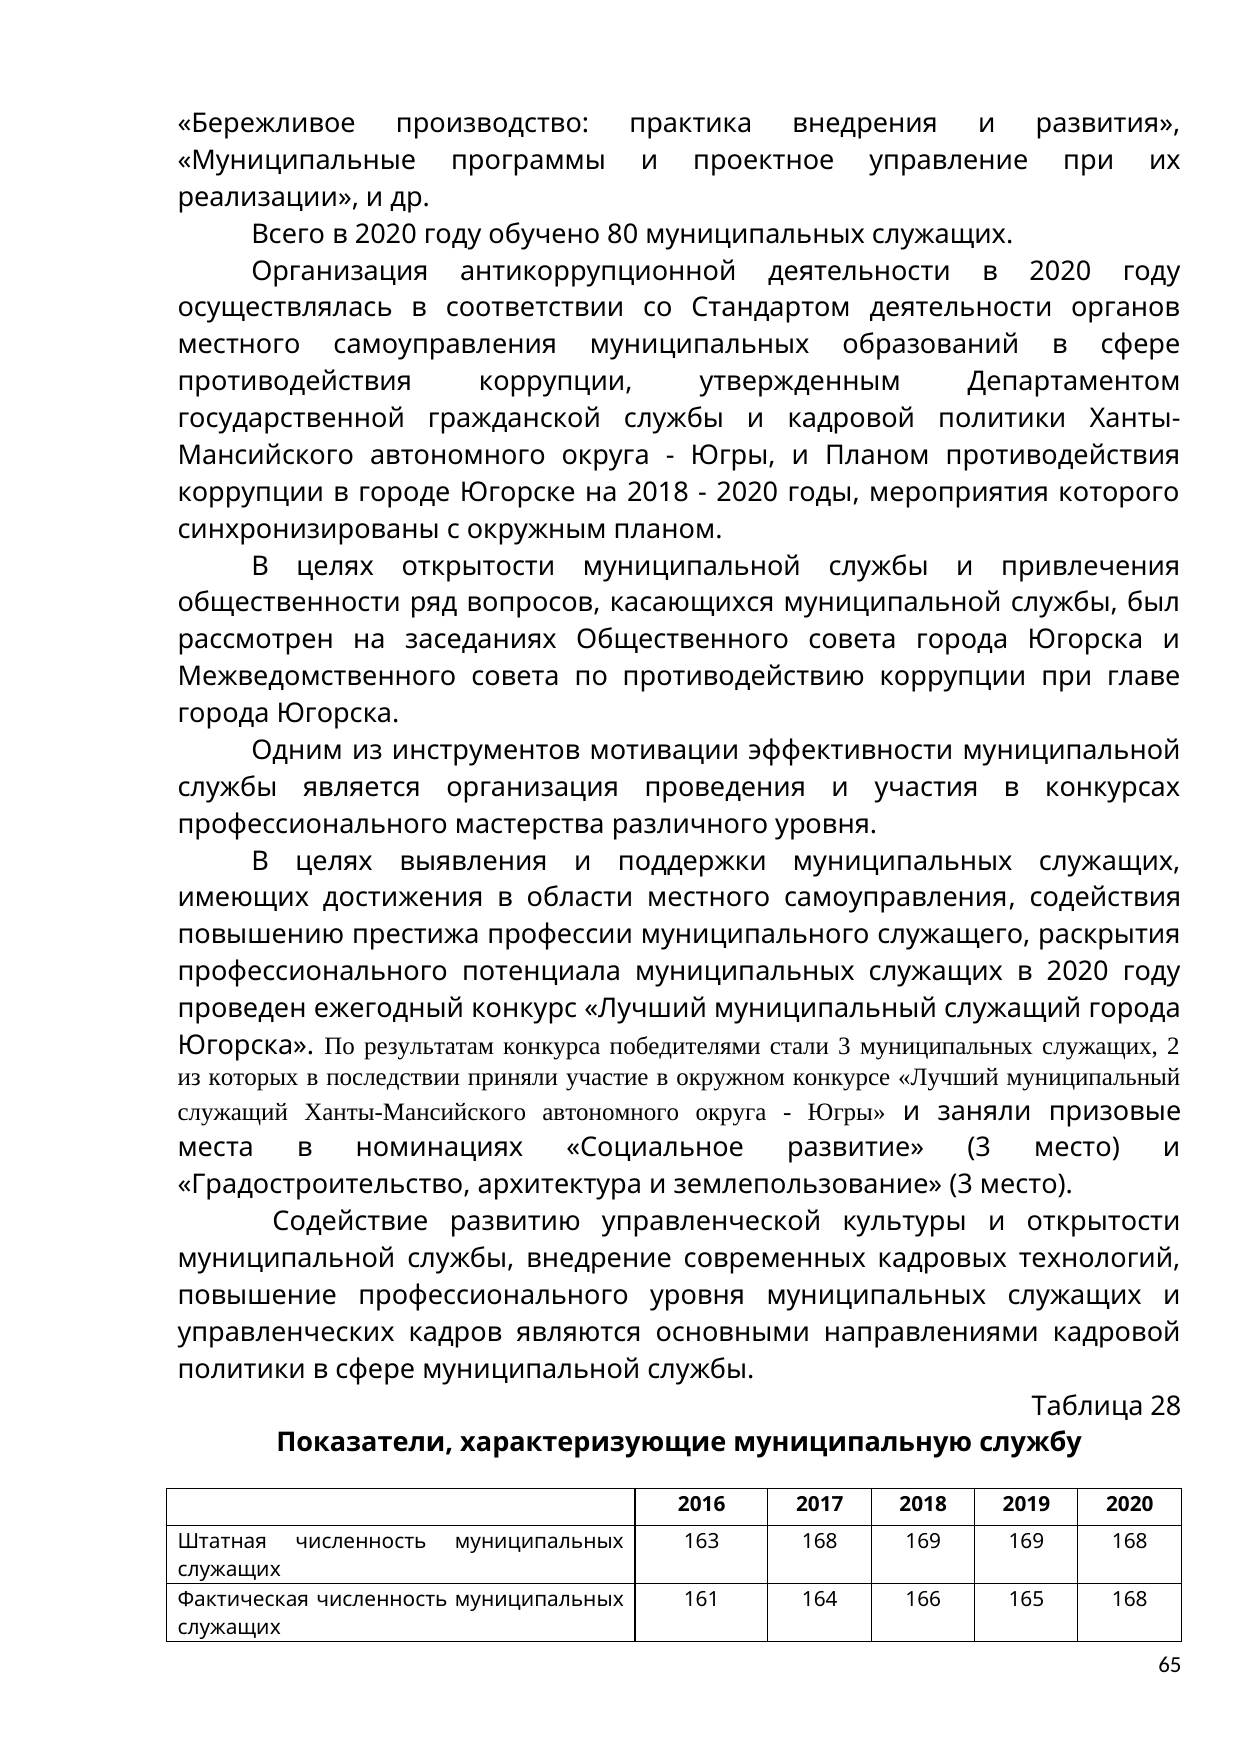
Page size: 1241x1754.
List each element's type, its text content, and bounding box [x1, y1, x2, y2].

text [177, 103, 1181, 214]
text Таблица 28 [177, 1386, 1181, 1423]
table_header 2020 [1078, 1489, 1181, 1525]
table_cell 168 [1078, 1584, 1181, 1641]
table_cell 163 [636, 1526, 767, 1583]
text В целях открытости муниципальной службы и привлечения общественности ряд вопросов, касающихся муниципальной службы, был рассмотрен на заседаниях Общественного совета города Югорска и Межведомственного совета по противодействию коррупции при главе города Югорска. [177, 546, 1181, 730]
text Организация антикоррупционной деятельности в 2020 году осуществлялась в соответствии со Стандартом деятельности органов местного самоуправления муниципальных образований в сфере противодействия коррупции, утвержденным Департаментом государственной гражданской службы и кадровой политики Ханты-Мансийского автономного округа - Югры, и Планом противодействия коррупции в городе Югорске на 2018 - 2020 годы, мероприятия которого синхронизированы с окружным планом. [177, 251, 1181, 546]
table_cell 164 [768, 1584, 871, 1641]
table_cell 166 [872, 1584, 974, 1641]
table_header 2018 [872, 1489, 974, 1525]
text Всего в 2020 году обучено 80 муниципальных служащих. [177, 214, 1181, 251]
text Содействие развитию управленческой культуры и открытости муниципальной службы, внедрение современных кадровых технологий, повышение профессионального уровня муниципальных служащих и управленческих кадров являются основными направлениями кадровой политики в сфере муниципальной службы. [177, 1202, 1181, 1386]
table_header 2016 [636, 1489, 767, 1525]
table_header 2019 [975, 1489, 1077, 1525]
table_header [167, 1489, 634, 1525]
table_header 2017 [768, 1489, 871, 1525]
table_cell 165 [975, 1584, 1077, 1641]
table_cell Фактическая численность муниципальных служащих [167, 1584, 634, 1641]
table_cell 161 [636, 1584, 767, 1641]
table_cell 169 [872, 1526, 974, 1583]
table_cell 168 [768, 1526, 871, 1583]
text Одним из инструментов мотивации эффективности муниципальной службы является организация проведения и участия в конкурсах профессионального мастерства различного уровня. [177, 730, 1181, 841]
text Показатели, характеризующие муниципальную службу [177, 1423, 1181, 1460]
table_cell 168 [1078, 1526, 1181, 1583]
text В целях выявления и поддержки муниципальных служащих, имеющих достижения в области местного самоуправления, содействия повышению престижа профессии муниципального служащего, раскрытия профессионального потенциала муниципальных служащих в 2020 году проведен ежегодный конкурс «Лучший муниципальный служащий города Югорска». По результатам конкурса победителями стали 3 муниципальных служащих, 2 из которых в последствии приняли участие в окружном конкурсе «Лучший муниципальный служащий Ханты-Мансийского автономного округа - Югры» и заняли призовые места в номинациях «Социальное развитие» (3 место) и «Градостроительство, архитектура и землепользование» (3 место). [177, 841, 1181, 1202]
table_cell Штатная численность муниципальных служащих [167, 1526, 634, 1583]
table_cell 169 [975, 1526, 1077, 1583]
